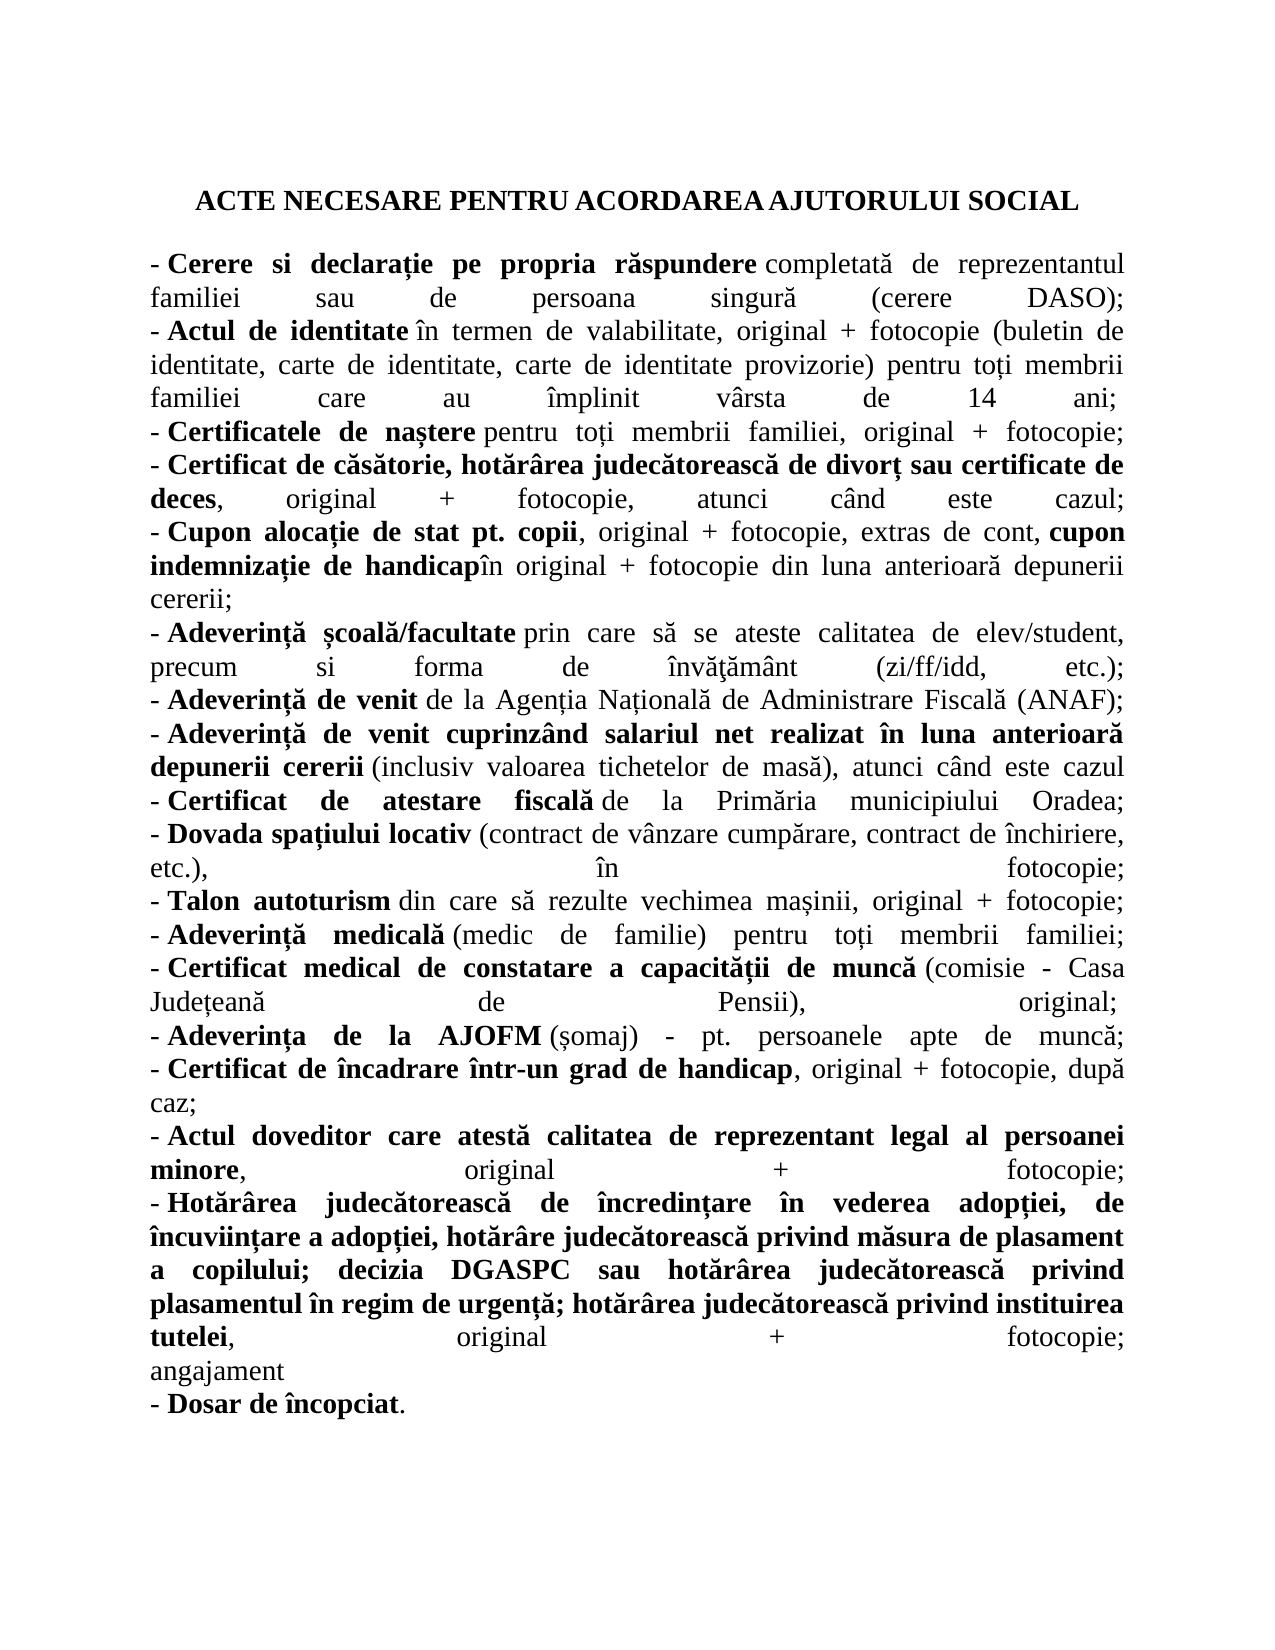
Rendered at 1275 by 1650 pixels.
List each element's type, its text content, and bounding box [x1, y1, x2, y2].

list ACTE NECESARE PENTRU ACORDAREA AJUTORULUI SOCIAL [150, 183, 1125, 217]
text - Cerere si declarație pe propria răspundere completată de reprezentantul familiei sau de persoana singură (cerere DASO); - Actul de identitate în termen de valabilitate, original + fotocopie (buletin de identitate, carte de identitate, carte de identitate provizorie) pentru toți membrii familiei care au împlinit vârsta de 14 ani; - Certificatele de naștere pentru toți membrii familiei, original + fotocopie; - Certificat de căsătorie, hotărârea judecătorească de divorț sau certificate de deces, original + fotocopie, atunci când este cazul; - Cupon alocație de stat pt. copii, original + fotocopie, extras de cont, cupon indemnizație de handicapîn original + fotocopie din luna anterioară depunerii cererii; - Adeverință școală/facultate prin care să se ateste calitatea de elev/student, precum si forma de învăţământ (zi/ff/idd, etc.); - Adeverință de venit de la Agenția Națională de Administrare Fiscală (ANAF); - Adeverință de venit cuprinzând salariul net realizat în luna anterioară depunerii cererii (inclusiv valoarea tichetelor de masă), atunci când este cazul - Certificat de atestare fiscală de la Primăria municipiului Oradea; - Dovada spațiului locativ (contract de vânzare cumpărare, contract de închiriere, etc.), în fotocopie; - Talon autoturism din care să rezulte vechimea mașinii, original + fotocopie; - Adeverință medicală (medic de familie) pentru toți membrii familiei; - Certificat medical de constatare a capacității de muncă (comisie - Casa Județeană de Pensii), original; - Adeverința de la AJOFM (șomaj) - pt. persoanele apte de muncă; - Certificat de încadrare într-un grad de handicap, original + fotocopie, după caz; - Actul doveditor care atestă calitatea de reprezentant legal al persoanei minore, original + fotocopie; - Hotărârea judecătorească de încredințare în vederea adopției, de încuviințare a adopției, hotărâre judecătorească privind măsura de plasament a copilului; decizia DGASPC sau hotărârea judecătorească privind plasamentul în regim de urgență; hotărârea judecătorească privind instituirea tutelei, original + fotocopie; angajament - Dosar de încopciat. [150, 246, 1125, 1420]
